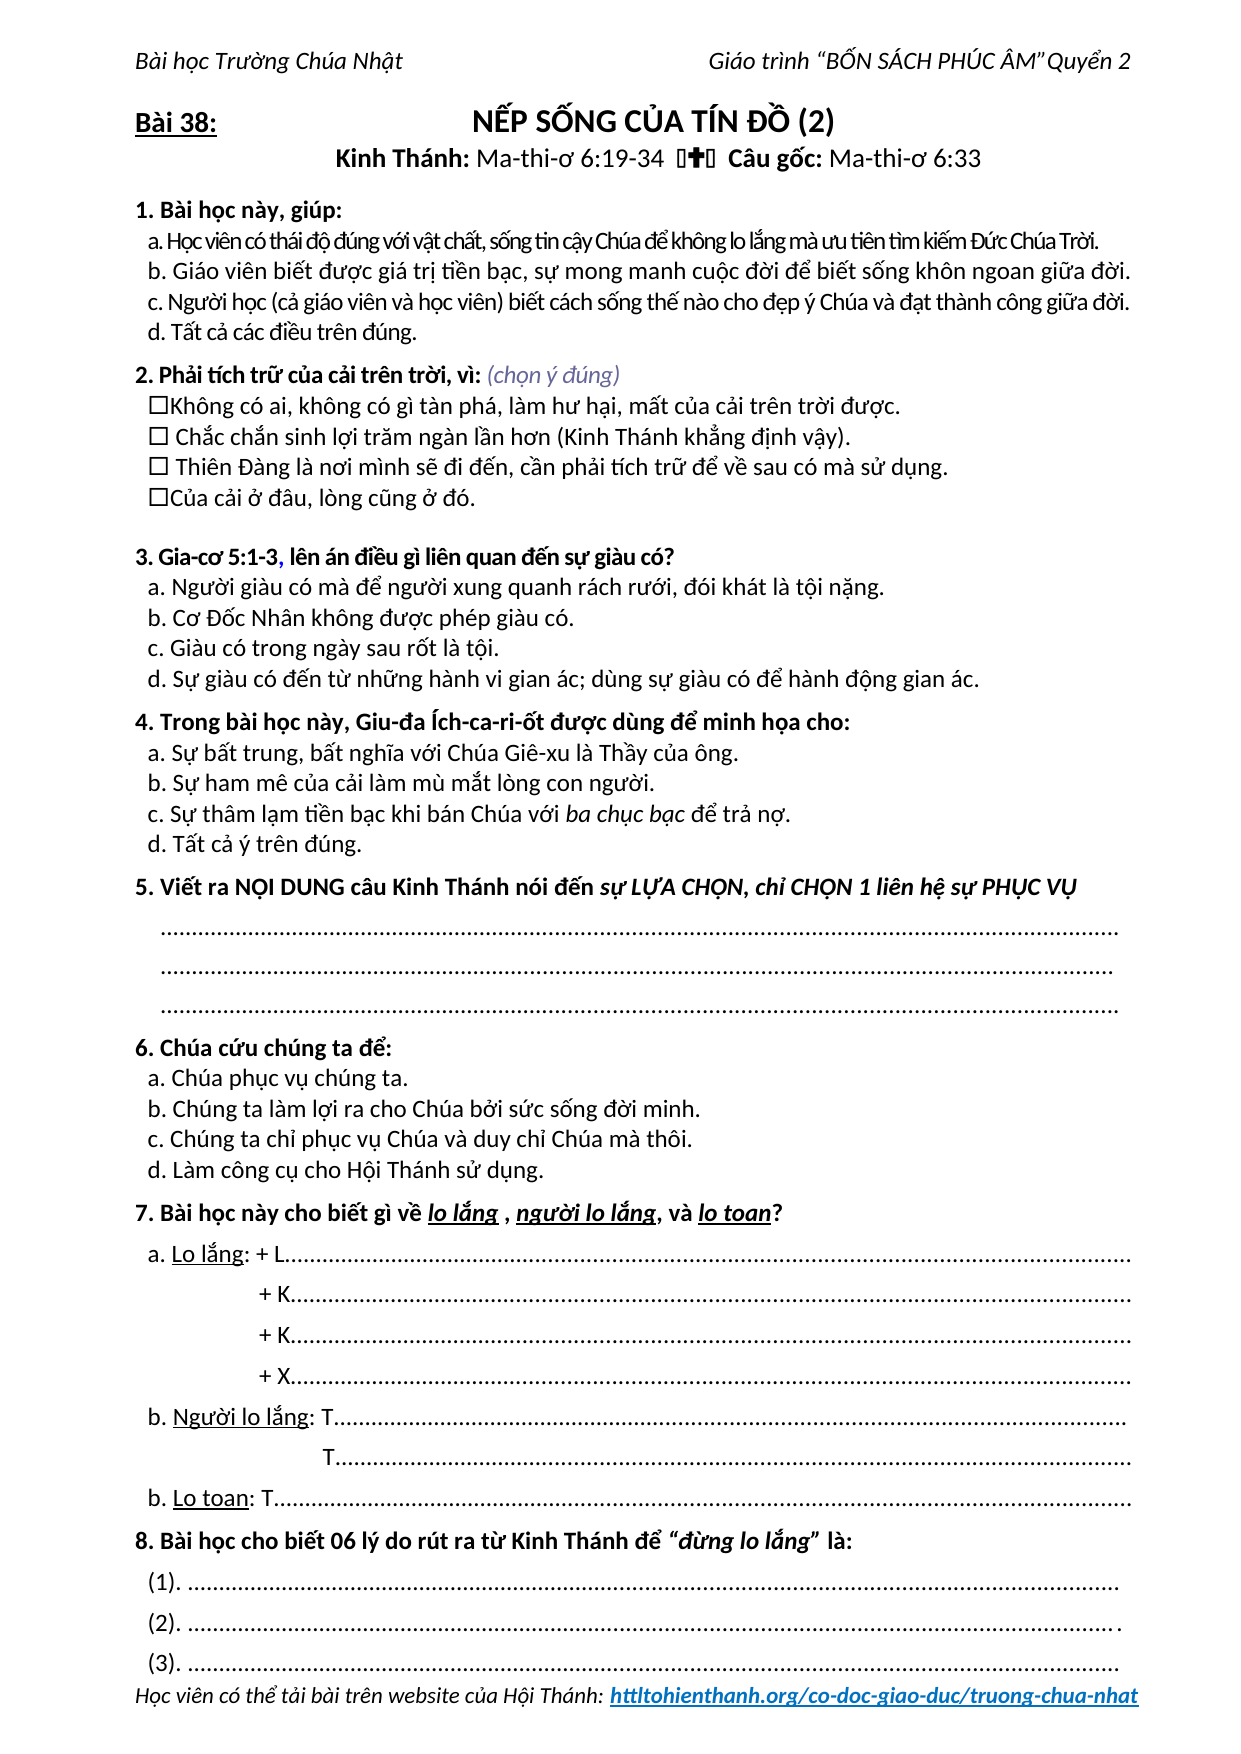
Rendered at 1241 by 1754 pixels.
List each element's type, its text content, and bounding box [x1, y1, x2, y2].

text d. Sự giàu có đến từ những hành vi gian ác; dùng sự giàu có để hành động gian ác. [147, 663, 1182, 693]
text (3). [147, 1647, 1182, 1678]
text b. Người lo lắng: T [147, 1401, 1182, 1431]
text d. Tất cả ý trên đúng. [147, 828, 1182, 859]
text b. Sự ham mê của cải làm mù mắt lòng con người. [147, 767, 1182, 798]
text a. Lo lắng: + L [147, 1238, 1182, 1268]
text b. Chúng ta làm lợi ra cho Chúa bởi sức sống đời minh. [147, 1093, 1182, 1123]
text Thiên Đàng là nơi mình sẽ đi đến, cần phải tích trữ để về sau có mà sử dụng. [147, 451, 1182, 482]
text c. Giàu có trong ngày sau rốt là tội. [147, 632, 1182, 663]
text Của cải ở đâu, lòng cũng ở đó. [147, 482, 1182, 512]
text (2). . [147, 1607, 1182, 1637]
text d. Làm công cụ cho Hội Thánh sử dụng. [147, 1154, 1182, 1184]
text d. Tất cả các điều trên đúng. [147, 316, 1182, 347]
text b. Giáo viên biết được giá trị tiền bạc, sự mong manh cuộc đời để biết sống khôn ngoan giữa đời. [147, 255, 1182, 286]
text + K [247, 1278, 1182, 1309]
text 4. Trong bài học này, Giu-đa Ích-ca-ri-ốt được dùng để minh họa cho: [135, 706, 1182, 737]
text b. Cơ Đốc Nhân không được phép giàu có. [147, 602, 1182, 632]
text (1). [147, 1566, 1182, 1597]
text Chắc chắn sinh lợi trăm ngàn lần hơn (Kinh Thánh khẳng định vậy). [147, 421, 1182, 451]
text a. Sự bất trung, bất nghĩa với Chúa Giê-xu là Thầy của ông. [147, 737, 1182, 767]
text a. Chúa phục vụ chúng ta. [147, 1062, 1182, 1093]
text 7. Bài học này cho biết gì về lo lắng , người lo lắng, và lo toan? [135, 1197, 1182, 1227]
text b. Lo toan: T [147, 1482, 1182, 1513]
text + K [247, 1319, 1182, 1350]
text 2. Phải tích trữ của cải trên trời, vì: (chọn ý đúng) [135, 359, 1182, 390]
text 8. Bài học cho biết 06 lý do rút ra từ Kinh Thánh để “đừng lo lắng” là: [135, 1525, 1182, 1556]
text Bài 38: NẾP SỐNG CỦA TÍN ĐỒ (2) [135, 100, 1182, 141]
text Không có ai, không có gì tàn phá, làm hư hại, mất của cải trên trời được. [147, 390, 1182, 421]
text c. Người học (cả giáo viên và học viên) biết cách sống thế nào cho đẹp ý Chúa và đạt thành công giữa đời. [147, 286, 1182, 316]
text 1. Bài học này, giúp: [135, 194, 1182, 225]
text 3. Gia-cơ 5:1-3, lên án điều gì liên quan đến sự giàu có? [135, 541, 1182, 571]
text a. Người giàu có mà để người xung quanh rách rưới, đói khát là tội nặng. [147, 571, 1182, 602]
text 6. Chúa cứu chúng ta để: [135, 1032, 1182, 1062]
text a. Học viên có thái độ đúng với vật chất, sống tin cậy Chúa để không lo lắng mà ưu tiên tìm kiếm Đức Chúa Trời. [147, 225, 1182, 255]
text c. Sự thâm lạm tiền bạc khi bán Chúa với ba chục bạc để trả nợ. [147, 798, 1182, 828]
text c. Chúng ta chỉ phục vụ Chúa và duy chỉ Chúa mà thôi. [147, 1123, 1182, 1154]
text Kinh Thánh: Ma-thi-ơ 6:19-34 Câu gốc: Ma-thi-ơ 6:33 [135, 141, 1182, 174]
text + X [247, 1360, 1182, 1390]
text 5. Viết ra NỘI DUNG câu Kinh Thánh nói đến sự LỰA CHỌN, chỉ CHỌN 1 liên hệ sự PHỤC VỤ [135, 872, 1182, 902]
text T [322, 1441, 1182, 1472]
